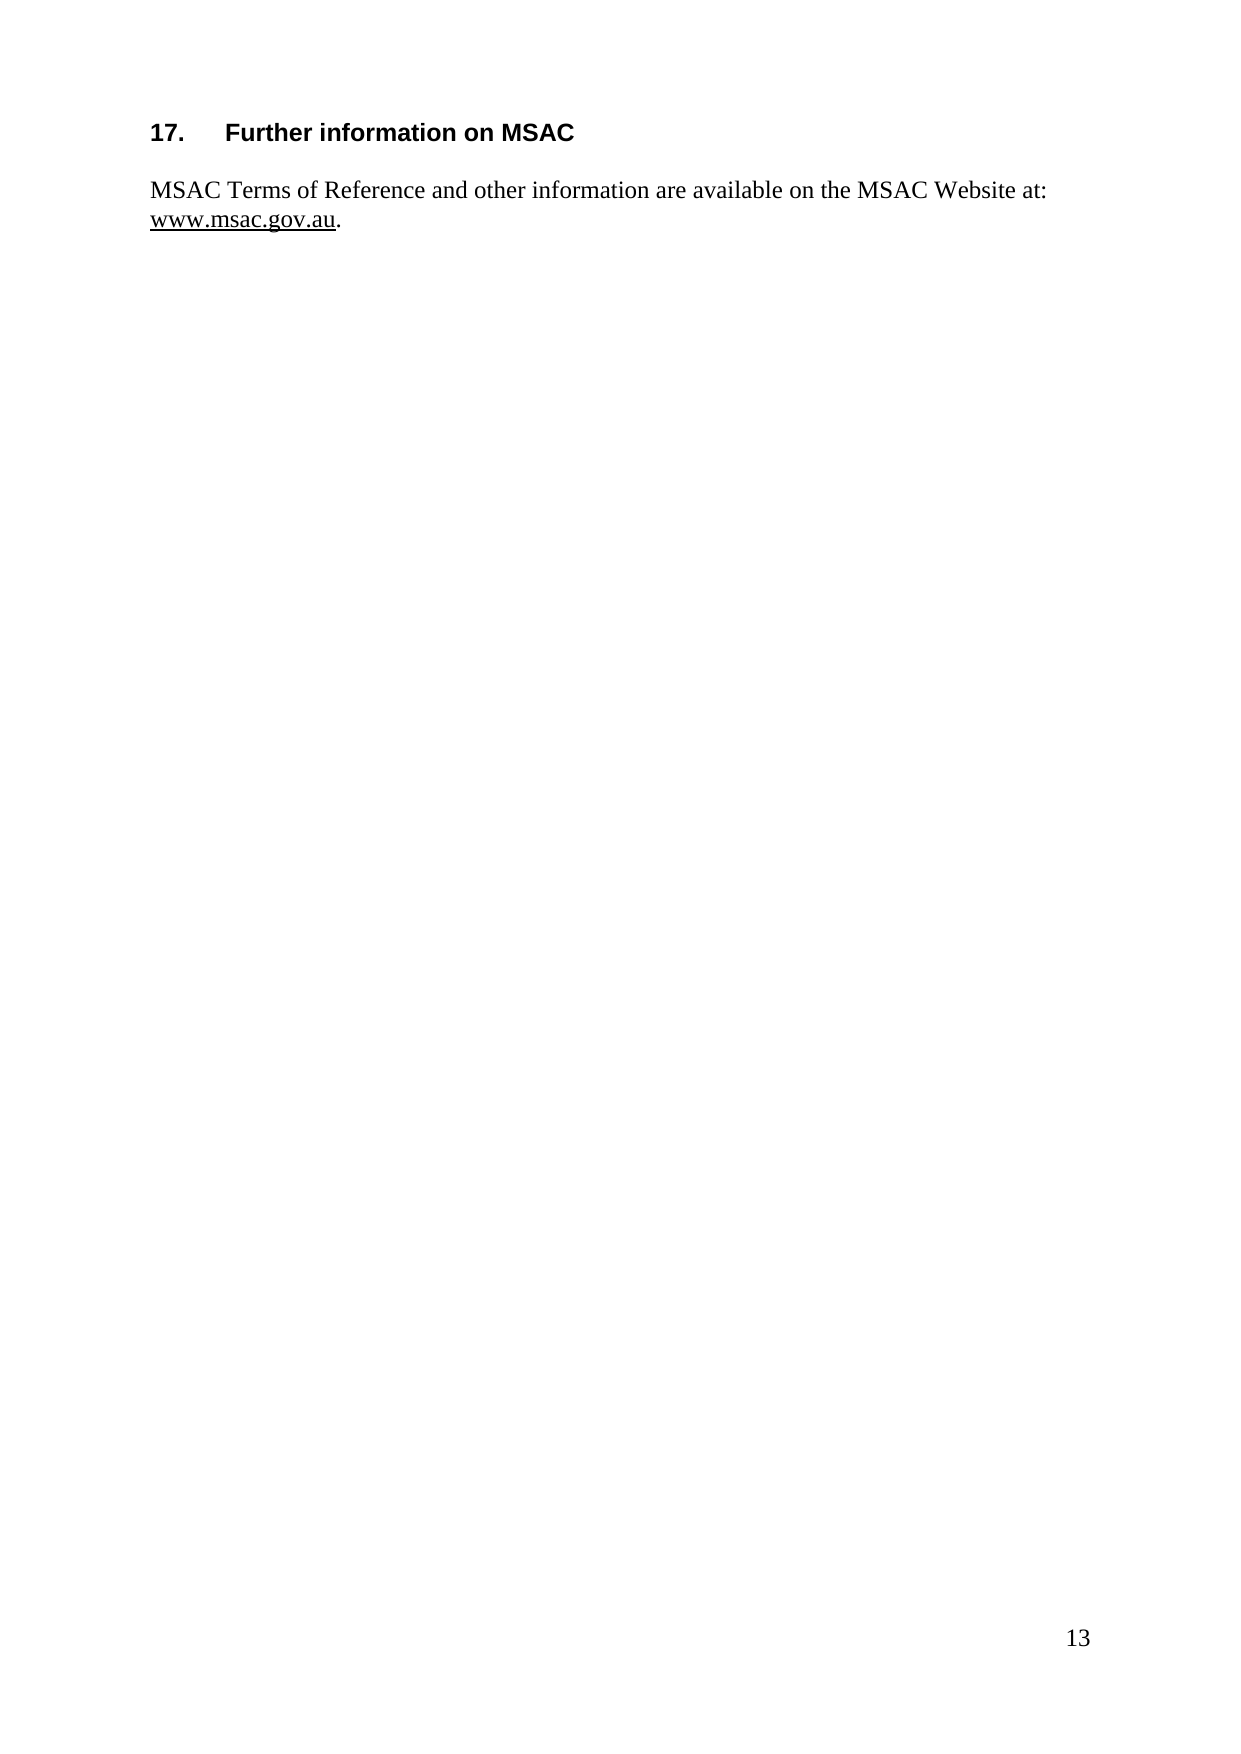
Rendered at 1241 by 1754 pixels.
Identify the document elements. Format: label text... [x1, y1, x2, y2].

subtitle Further information on MSAC [150, 118, 1090, 147]
text MSAC Terms of Reference and other information are available on the MSAC Website at: www.msac.gov.au. [150, 176, 1090, 233]
